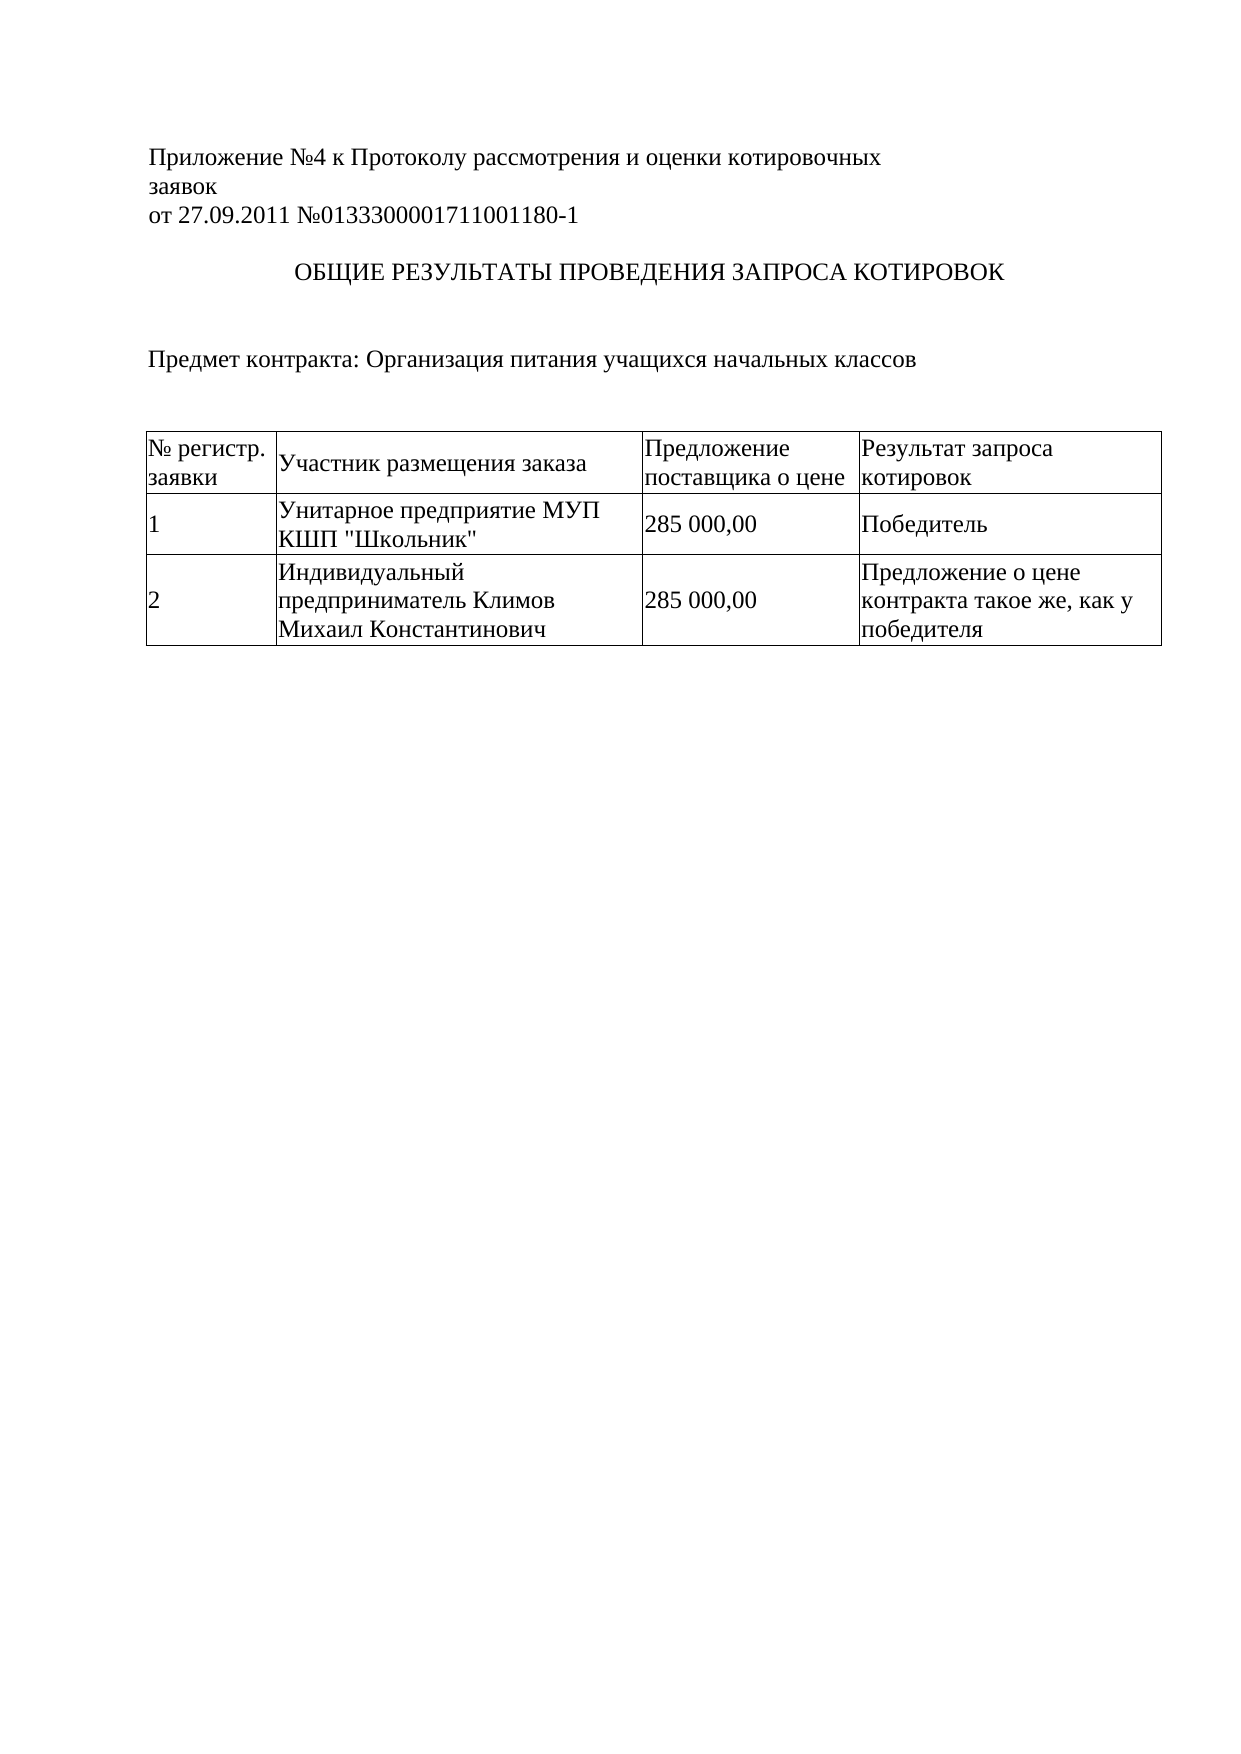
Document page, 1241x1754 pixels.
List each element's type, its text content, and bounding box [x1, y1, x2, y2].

table_cell 2 [147, 555, 276, 644]
table_cell Унитарное предприятие МУП КШП "Школьник" [277, 494, 642, 554]
table_header Участник размещения заказа [277, 432, 642, 492]
table_cell 285 000,00 [643, 555, 859, 644]
table_cell Индивидуальный предприниматель Климов Михаил Константинович [277, 555, 642, 644]
table_cell Предложение о цене контракта такое же, как у победителя [860, 555, 1161, 644]
text ОБЩИЕ РЕЗУЛЬТАТЫ ПРОВЕДЕНИЯ ЗАПРОСА КОТИРОВОК [148, 257, 1152, 286]
table_cell Победитель [860, 494, 1161, 554]
table_cell 1 [147, 494, 276, 554]
text Предмет контракта: Организация питания учащихся начальных классов [148, 344, 1152, 373]
table_header Приложение №4 к Протоколу рассмотрения и оценки котировочных заявок от 27.09.2011 №0133300001711001180-1 [148, 143, 957, 229]
table_header Предложение поставщика о цене [643, 432, 859, 492]
table_header Результат запроса котировок [860, 432, 1161, 492]
table_header № регистр. заявки [147, 432, 276, 492]
table_cell 285 000,00 [643, 494, 859, 554]
